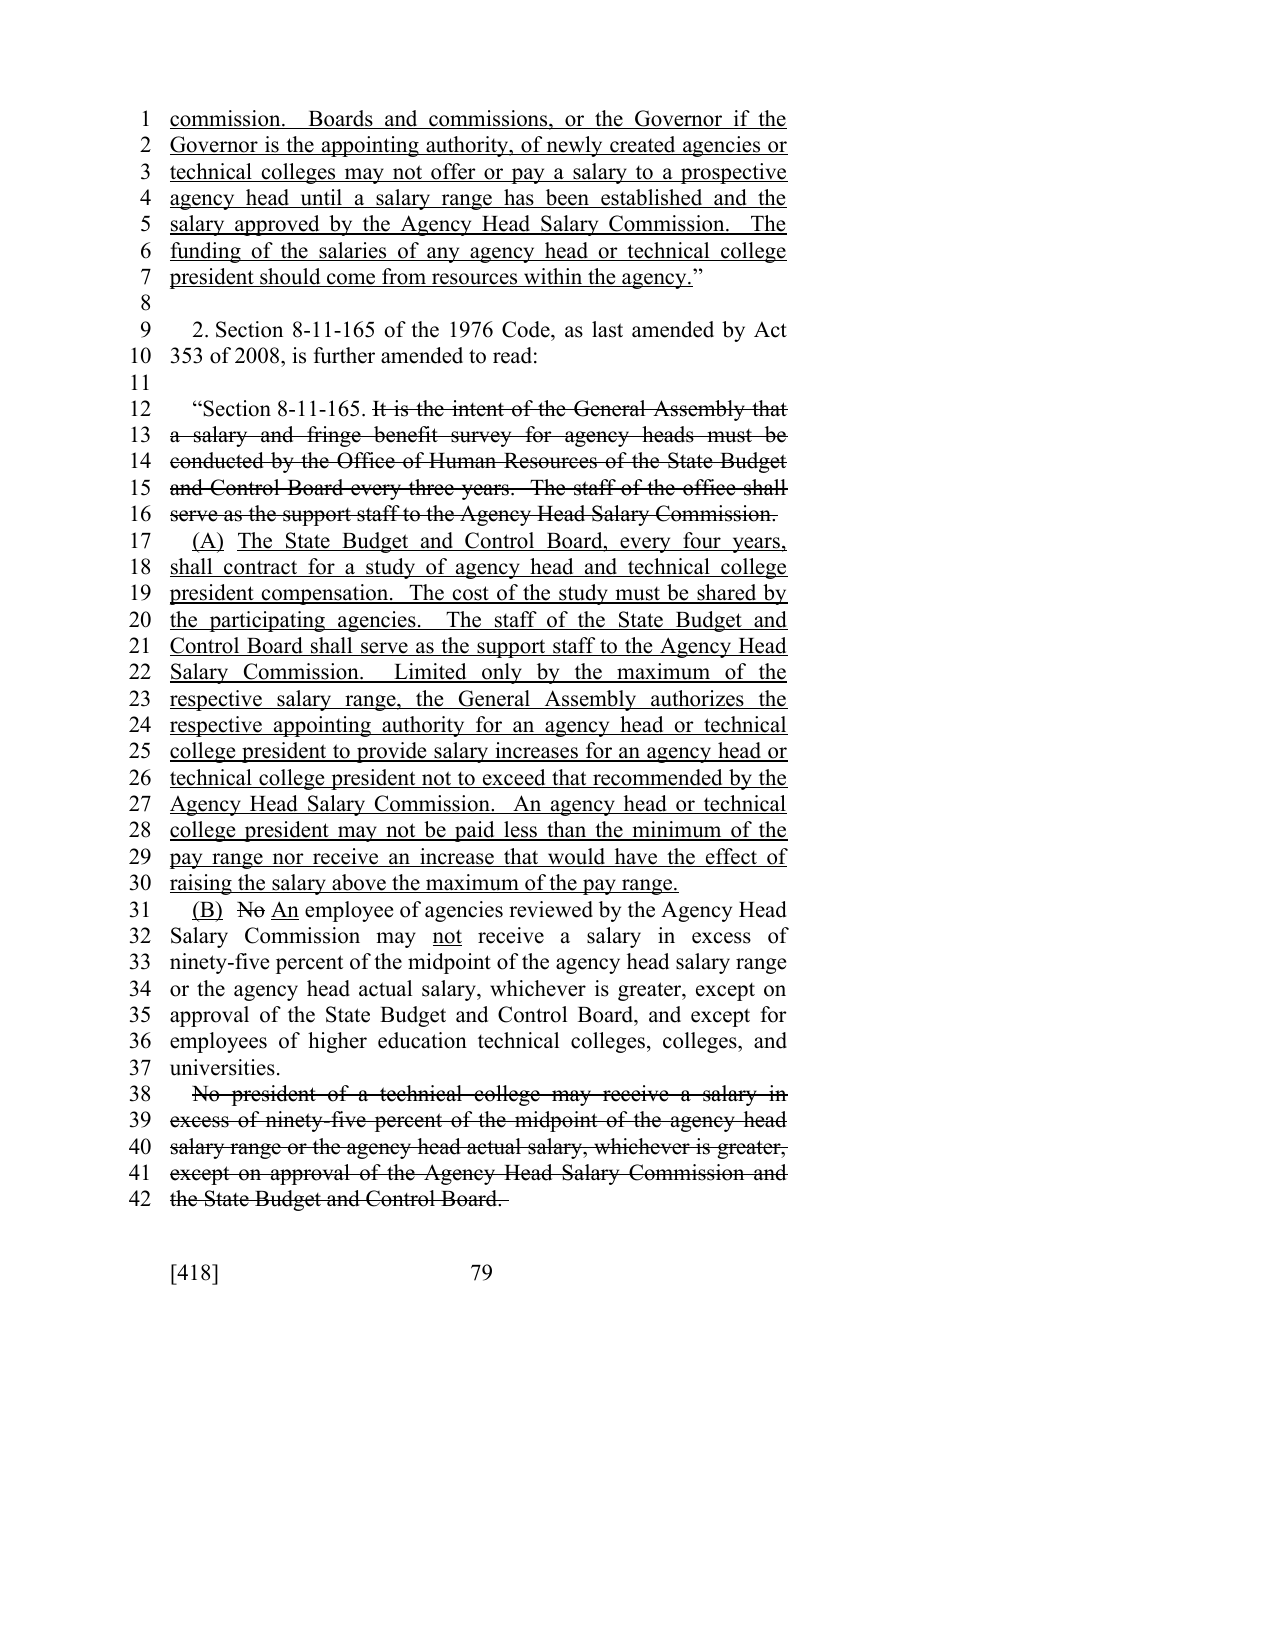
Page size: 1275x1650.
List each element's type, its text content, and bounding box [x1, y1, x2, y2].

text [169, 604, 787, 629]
text (B) No An employee of agencies reviewed by the Agency Head Salary Commission may not receive a salary in excess of ninety-five percent of the midpoint of the agency head salary range or the agency head actual salary, whichever is greater, except on approval of the State Budget and Control Board, and except for employees of higher education technical colleges, colleges, and universities. [169, 896, 787, 1080]
text “Section 8-11-165. It is the intent of the General Assembly that a salary and fringe benefit survey for agency heads must be conducted by the Office of Human Resources of the State Budget and Control Board every three years. The staff of the office shall serve as the support staff to the Agency Head Salary Commission. [169, 395, 787, 436]
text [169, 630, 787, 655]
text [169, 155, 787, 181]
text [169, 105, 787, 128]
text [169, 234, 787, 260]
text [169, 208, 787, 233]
text No president of a technical college may receive a salary in excess of ninety-five percent of the midpoint of the agency head salary range or the agency head actual salary, whichever is greater, except on approval of the Agency Head Salary Commission and the State Budget and Control Board. [169, 1175, 787, 1212]
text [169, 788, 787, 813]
text “Section 8-11-165. It is the intent of the General Assembly that a salary and fringe benefit survey for agency heads must be conducted by the Office of Human Resources of the State Budget and Control Board every three years. The staff of the office shall serve as the support staff to the Agency Head Salary Commission. [169, 489, 787, 527]
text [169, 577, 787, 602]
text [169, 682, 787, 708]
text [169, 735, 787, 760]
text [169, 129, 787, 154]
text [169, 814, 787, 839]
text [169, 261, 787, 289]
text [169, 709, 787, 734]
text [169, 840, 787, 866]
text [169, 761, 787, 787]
text No president of a technical college may receive a salary in excess of ninety-five percent of the midpoint of the agency head salary range or the agency head actual salary, whichever is greater, except on approval of the Agency Head Salary Commission and the State Budget and Control Board. [169, 1080, 787, 1121]
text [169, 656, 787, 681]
text 2. Section 8-11-165 of the 1976 Code, as last amended by Act 353 of 2008, is further amended to read: [169, 316, 787, 368]
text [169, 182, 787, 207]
